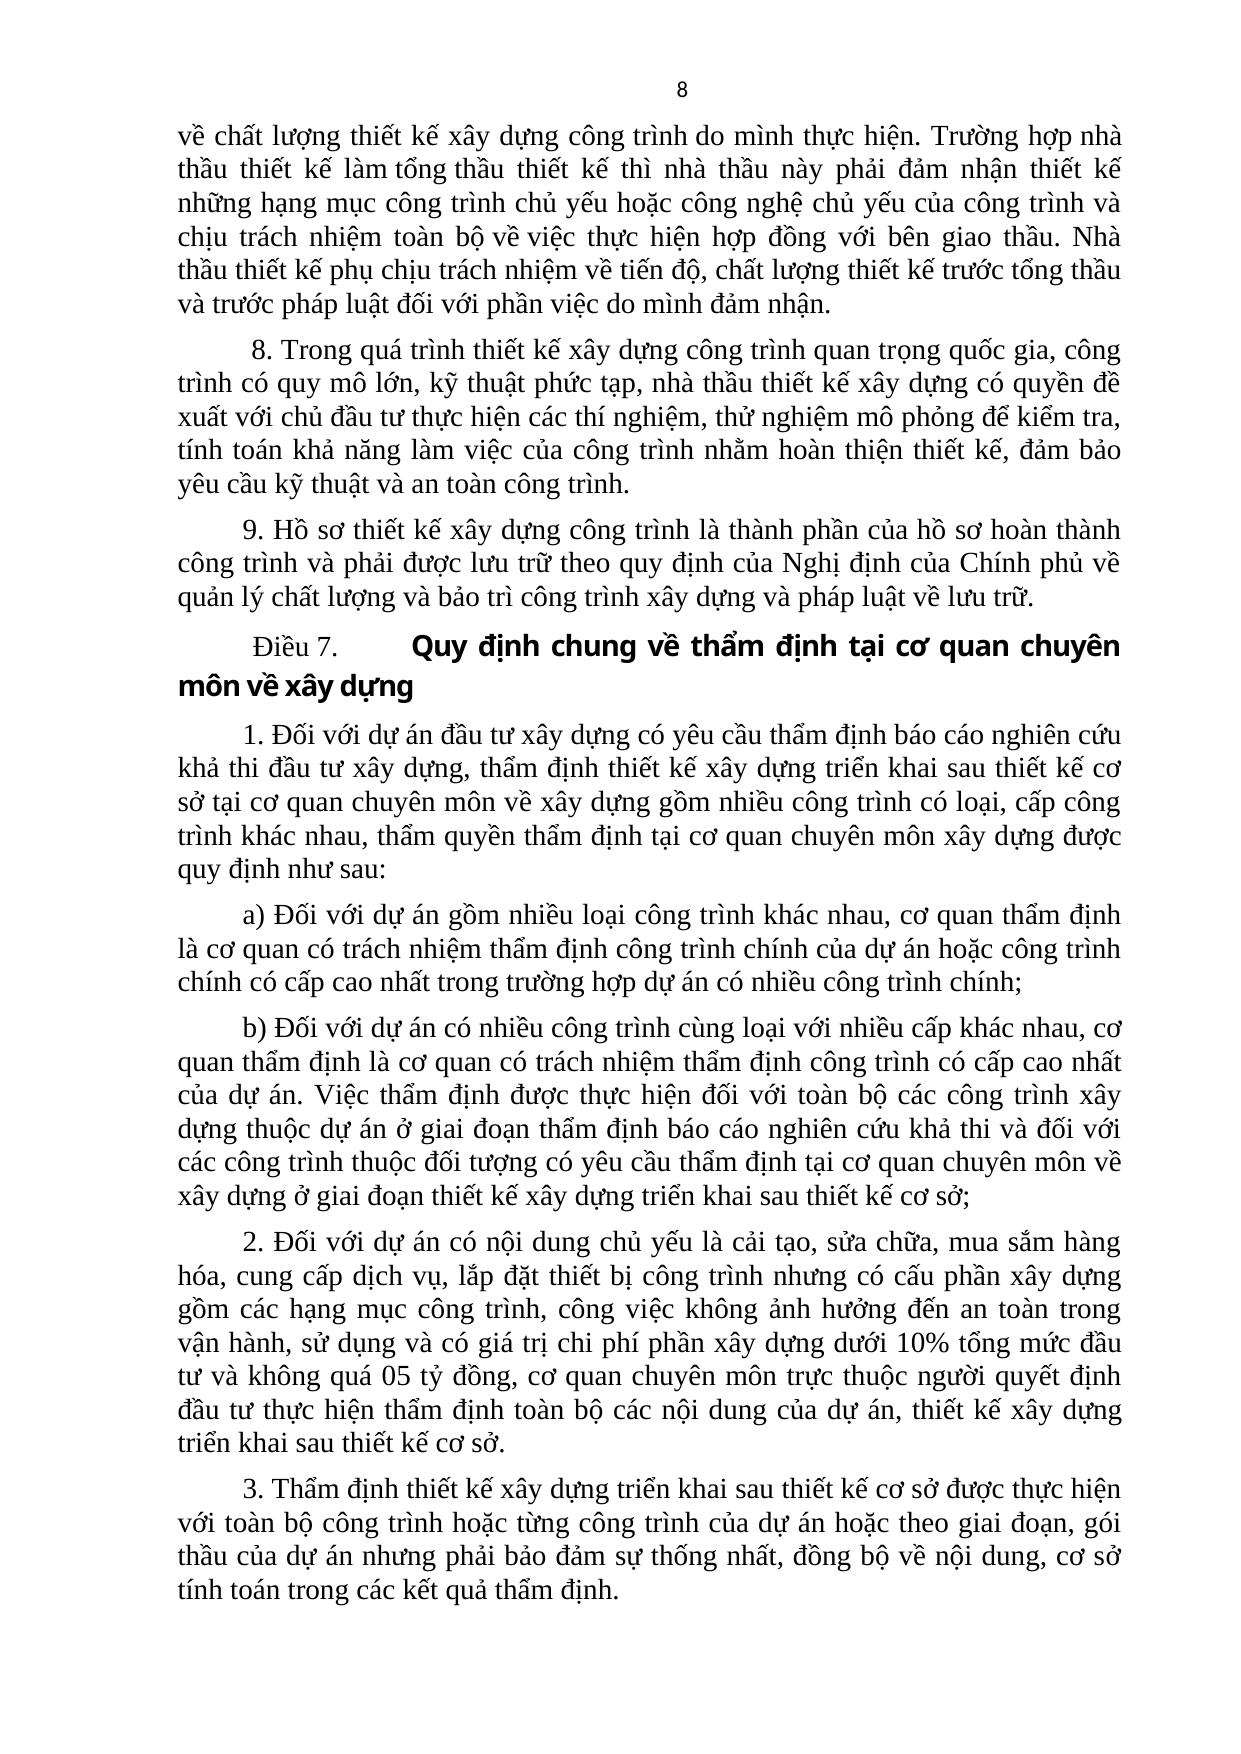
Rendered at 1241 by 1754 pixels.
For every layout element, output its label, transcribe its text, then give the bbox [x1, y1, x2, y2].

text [177, 118, 1122, 319]
text Quy định chung về thẩm định tại cơ quan chuyên môn về xây dựng [177, 625, 1122, 704]
text 1. Đối với dự án đầu tư xây dựng có yêu cầu thẩm định báo cáo nghiên cứu khả thi đầu tư xây dựng, thẩm định thiết kế xây dựng triển khai sau thiết kế cơ sở tại cơ quan chuyên môn về xây dựng gồm nhiều công trình có loại, cấp công trình khác nhau, thẩm quyền thẩm định tại cơ quan chuyên môn xây dựng được quy định như sau: [177, 717, 1122, 885]
text a) Đối với dự án gồm nhiều loại công trình khác nhau, cơ quan thẩm định là cơ quan có trách nhiệm thẩm định công trình chính của dự án hoặc công trình chính có cấp cao nhất trong trường hợp dự án có nhiều công trình chính; [177, 897, 1122, 998]
text 8. Trong quá trình thiết kế xây dựng công trình quan trọng quốc gia, công trình có quy mô lớn, kỹ thuật phức tạp, nhà thầu thiết kế xây dựng có quyền đề xuất với chủ đầu tư thực hiện các thí nghiệm, thử nghiệm mô phỏng để kiểm tra, tính toán khả năng làm việc của công trình nhằm hoàn thiện thiết kế, đảm bảo yêu cầu kỹ thuật và an toàn công trình. [177, 332, 1122, 499]
text b) Đối với dự án có nhiều công trình cùng loại với nhiều cấp khác nhau, cơ quan thẩm định là cơ quan có trách nhiệm thẩm định công trình có cấp cao nhất của dự án. Việc thẩm định được thực hiện đối với toàn bộ các công trình xây dựng thuộc dự án ở giai đoạn thẩm định báo cáo nghiên cứu khả thi và đối với các công trình thuộc đối tượng có yêu cầu thẩm định tại cơ quan chuyên môn về xây dựng ở giai đoạn thiết kế xây dựng triển khai sau thiết kế cơ sở; [177, 1010, 1122, 1212]
text 3. Thẩm định thiết kế xây dựng triển khai sau thiết kế cơ sở được thực hiện với toàn bộ công trình hoặc từng công trình của dự án hoặc theo giai đoạn, gói thầu của dự án nhưng phải bảo đảm sự thống nhất, đồng bộ về nội dung, cơ sở tính toán trong các kết quả thẩm định. [177, 1471, 1122, 1606]
text 9. Hồ sơ thiết kế xây dựng công trình là thành phần của hồ sơ hoàn thành công trình và phải được lưu trữ theo quy định của Nghị định của Chính phủ về quản lý chất lượng và bảo trì công trình xây dựng và pháp luật về lưu trữ. [177, 512, 1122, 613]
text 2. Đối với dự án có nội dung chủ yếu là cải tạo, sửa chữa, mua sắm hàng hóa, cung cấp dịch vụ, lắp đặt thiết bị công trình nhưng có cấu phần xây dựng gồm các hạng mục công trình, công việc không ảnh hưởng đến an toàn trong vận hành, sử dụng và có giá trị chi phí phần xây dựng dưới 10% tổng mức đầu tư và không quá 05 tỷ đồng, cơ quan chuyên môn trực thuộc người quyết định đầu tư thực hiện thẩm định toàn bộ các nội dung của dự án, thiết kế xây dựng triển khai sau thiết kế cơ sở. [177, 1224, 1122, 1459]
